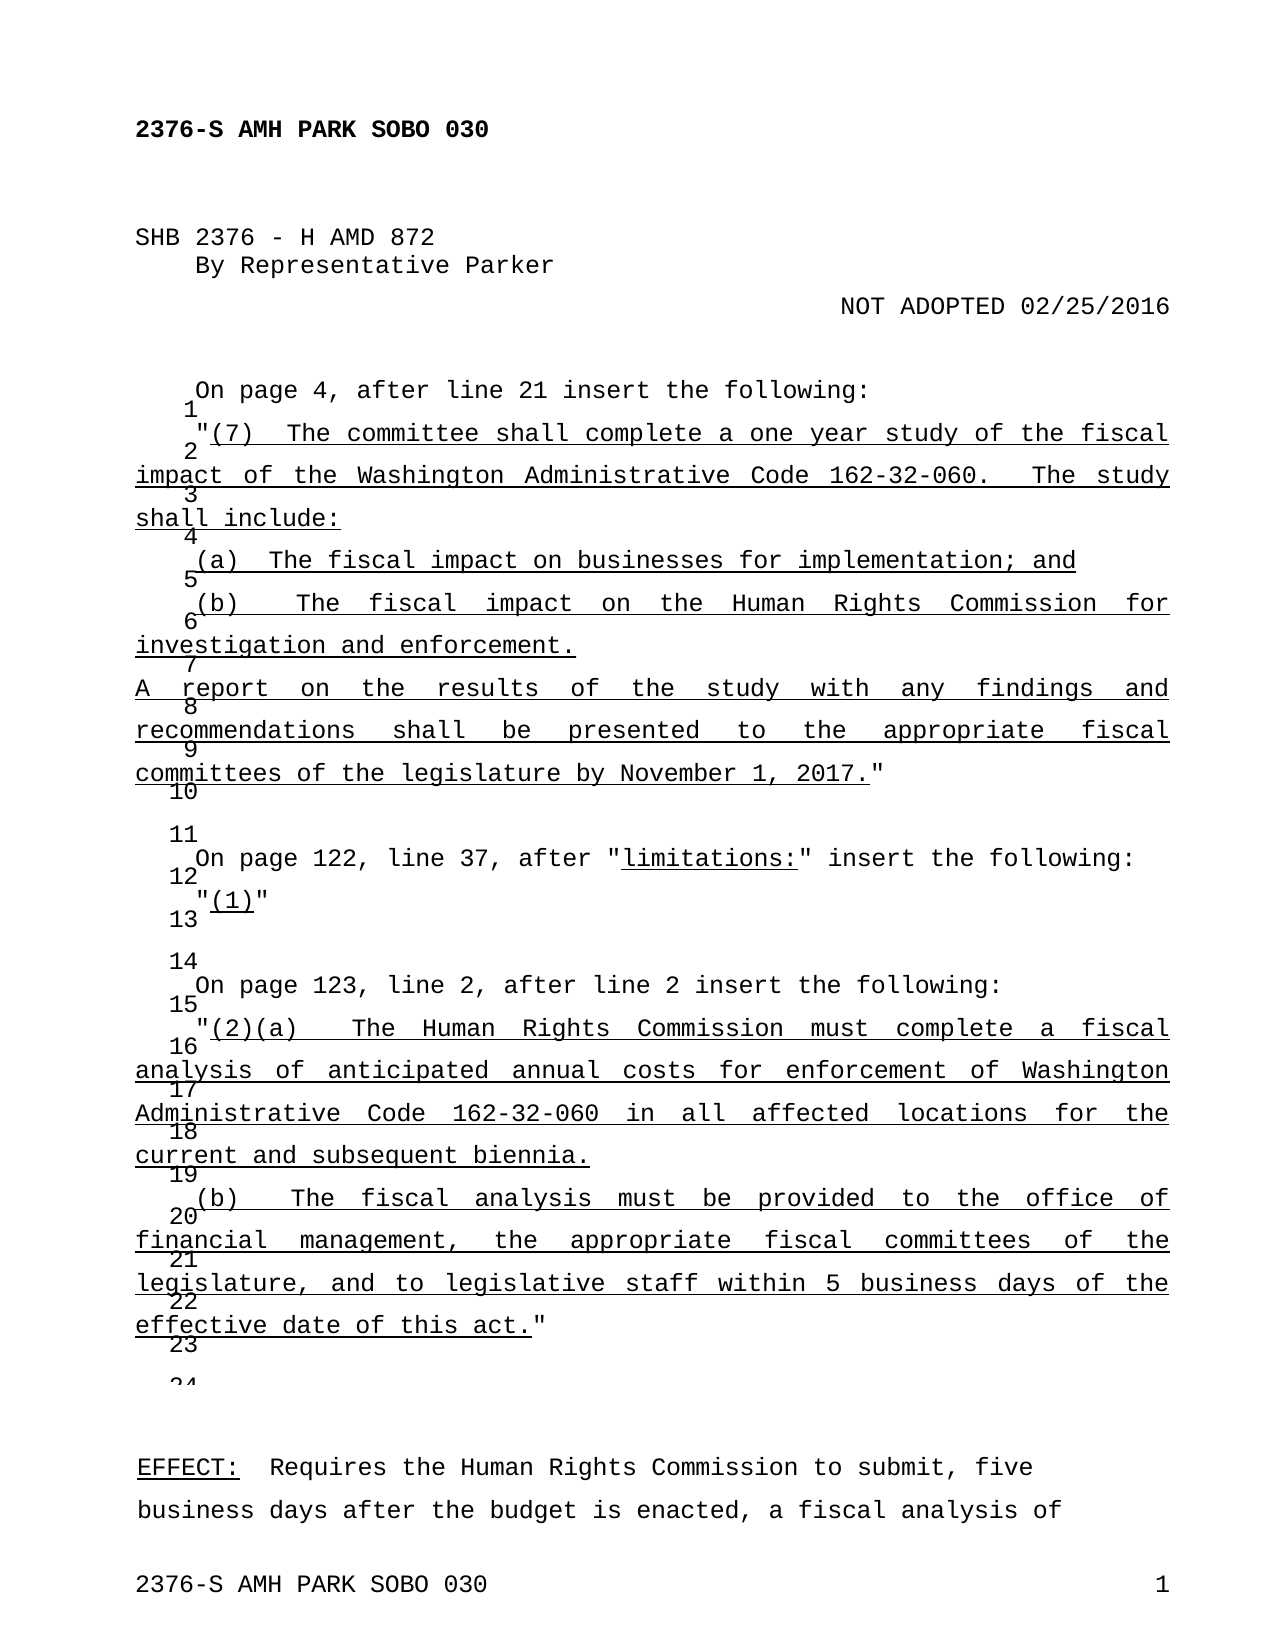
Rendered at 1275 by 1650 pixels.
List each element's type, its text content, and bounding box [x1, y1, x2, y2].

text (b) The fiscal analysis must be provided to the office of financial management, the appropriate fiscal committees of the legislature, and to legislative staff within 5 business days of the effective date of this act." [135, 1253, 1170, 1342]
text (a) The fiscal impact on businesses for implementation; and [135, 535, 1170, 577]
text (b) The fiscal analysis must be provided to the office of financial management, the appropriate fiscal committees of the legislature, and to legislative staff within 5 business days of the effective date of this act." [135, 1172, 1170, 1251]
text On page 4, after line 21 insert the following: [135, 365, 1170, 407]
text (b) The fiscal impact on the Human Rights Commission for investigation and enforcement. [135, 577, 1170, 662]
text "(7) The committee shall complete a one year study of the fiscal impact of the Washington Administrative Code 162-32-060. The study shall include: [135, 407, 1170, 486]
text "(2)(a) The Human Rights Commission must complete a fiscal analysis of anticipated annual costs for enforcement of Washington Administrative Code 162-32-060 in all affected locations for the current and subsequent biennia. [135, 1083, 1170, 1172]
text "(2)(a) The Human Rights Commission must complete a fiscal analysis of anticipated annual costs for enforcement of Washington Administrative Code 162-32-060 in all affected locations for the current and subsequent biennia. [135, 1002, 1170, 1081]
text A report on the results of the study with any findings and recommendations shall be presented to the appropriate fiscal committees of the legislature by November 1, 2017." [135, 743, 1170, 790]
text A report on the results of the study with any findings and recommendations shall be presented to the appropriate fiscal committees of the legislature by November 1, 2017." [135, 662, 1170, 741]
text On page 123, line 2, after line 2 insert the following: [135, 960, 1170, 1002]
text "(1)" [135, 875, 1170, 917]
text "(7) The committee shall complete a one year study of the fiscal impact of the Washington Administrative Code 162-32-060. The study shall include: [135, 488, 1170, 535]
text - [135, 224, 1170, 252]
text On page 122, line 37, after "limitations:" insert the following: [135, 832, 1170, 875]
